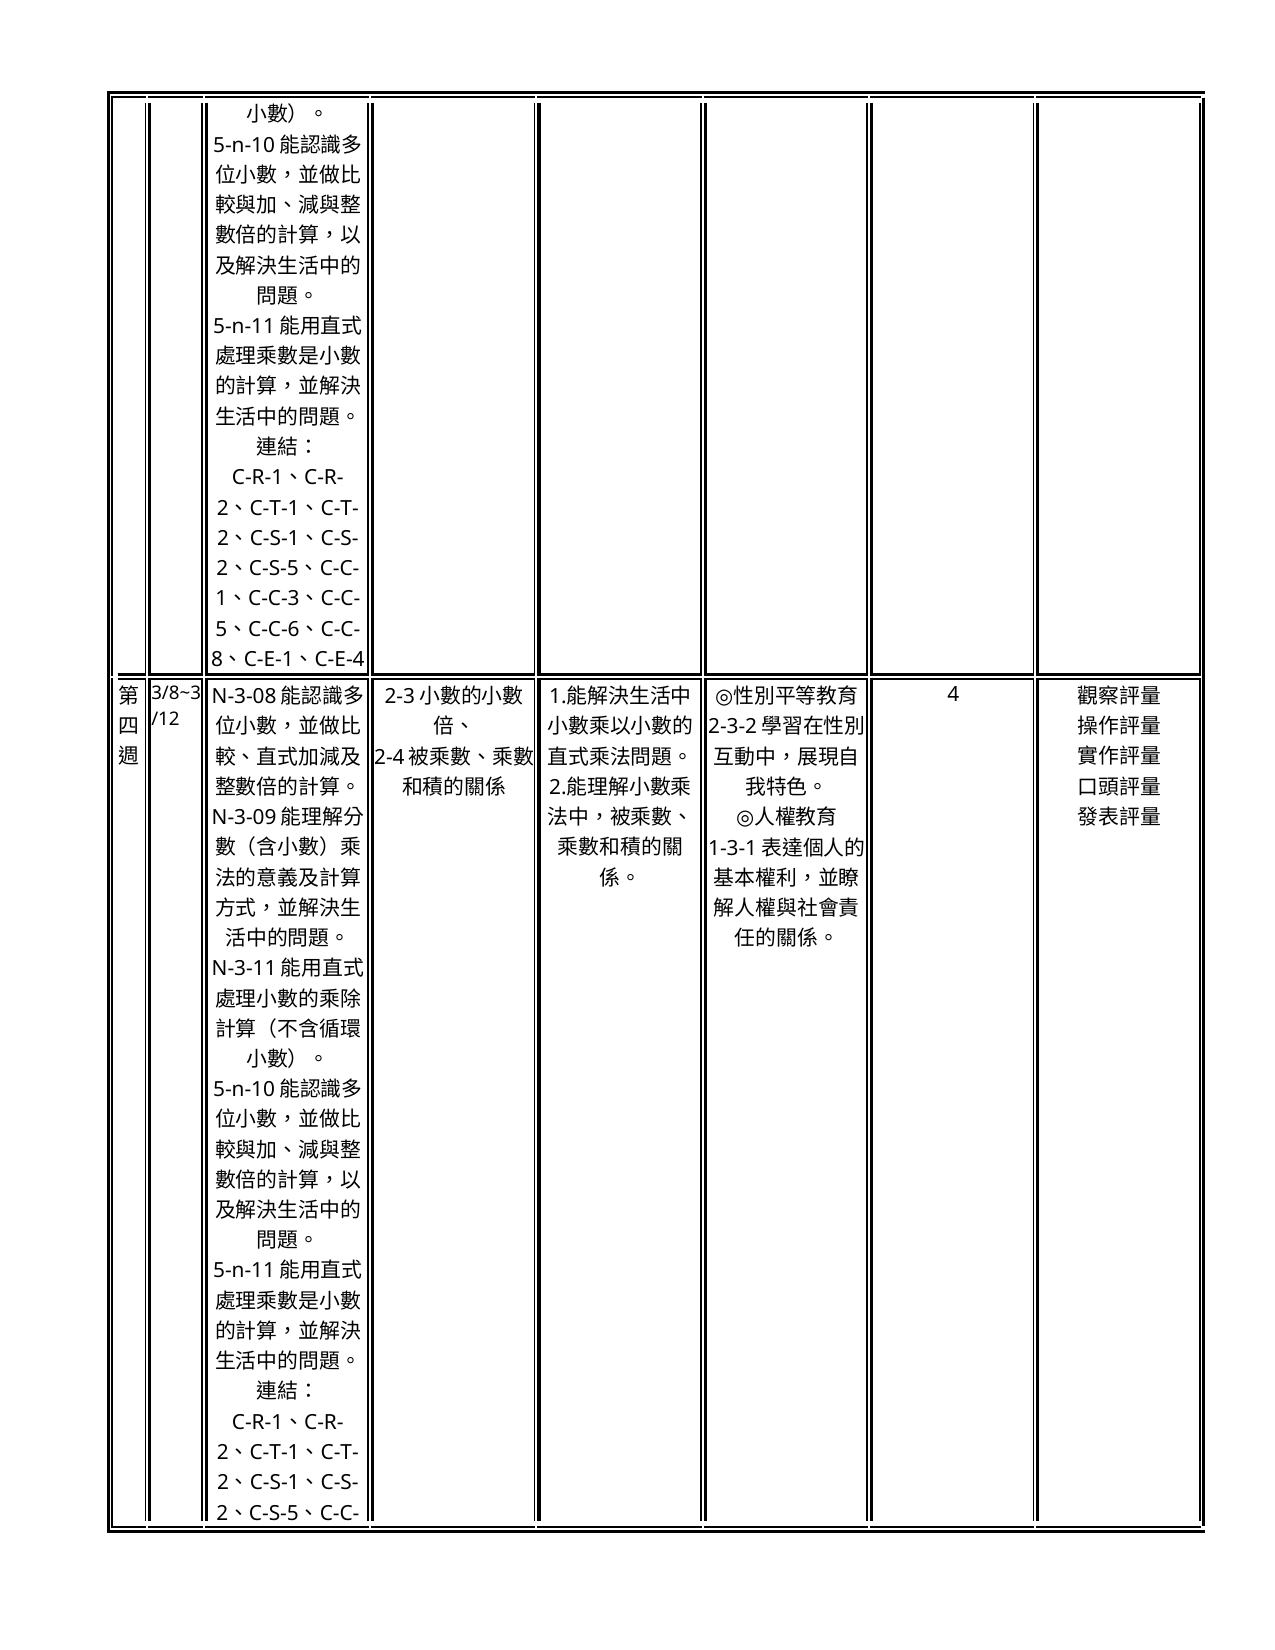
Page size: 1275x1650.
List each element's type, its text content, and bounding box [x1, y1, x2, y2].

table_cell 3/1~3/5 [148, 94, 204, 673]
table_cell 第四週 [110, 673, 148, 1526]
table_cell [371, 94, 537, 673]
table_cell 4 [870, 94, 1036, 673]
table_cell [371, 673, 537, 1526]
table_cell 第三週 [110, 94, 148, 673]
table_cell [1036, 673, 1202, 1526]
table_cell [703, 673, 870, 1526]
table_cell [703, 94, 870, 673]
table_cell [205, 94, 371, 673]
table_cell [537, 94, 703, 673]
table_cell 4 [870, 673, 1036, 1526]
table_cell 3/8~3/12 [148, 673, 204, 1526]
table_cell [1036, 94, 1202, 673]
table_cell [537, 673, 703, 1526]
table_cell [205, 673, 371, 1526]
